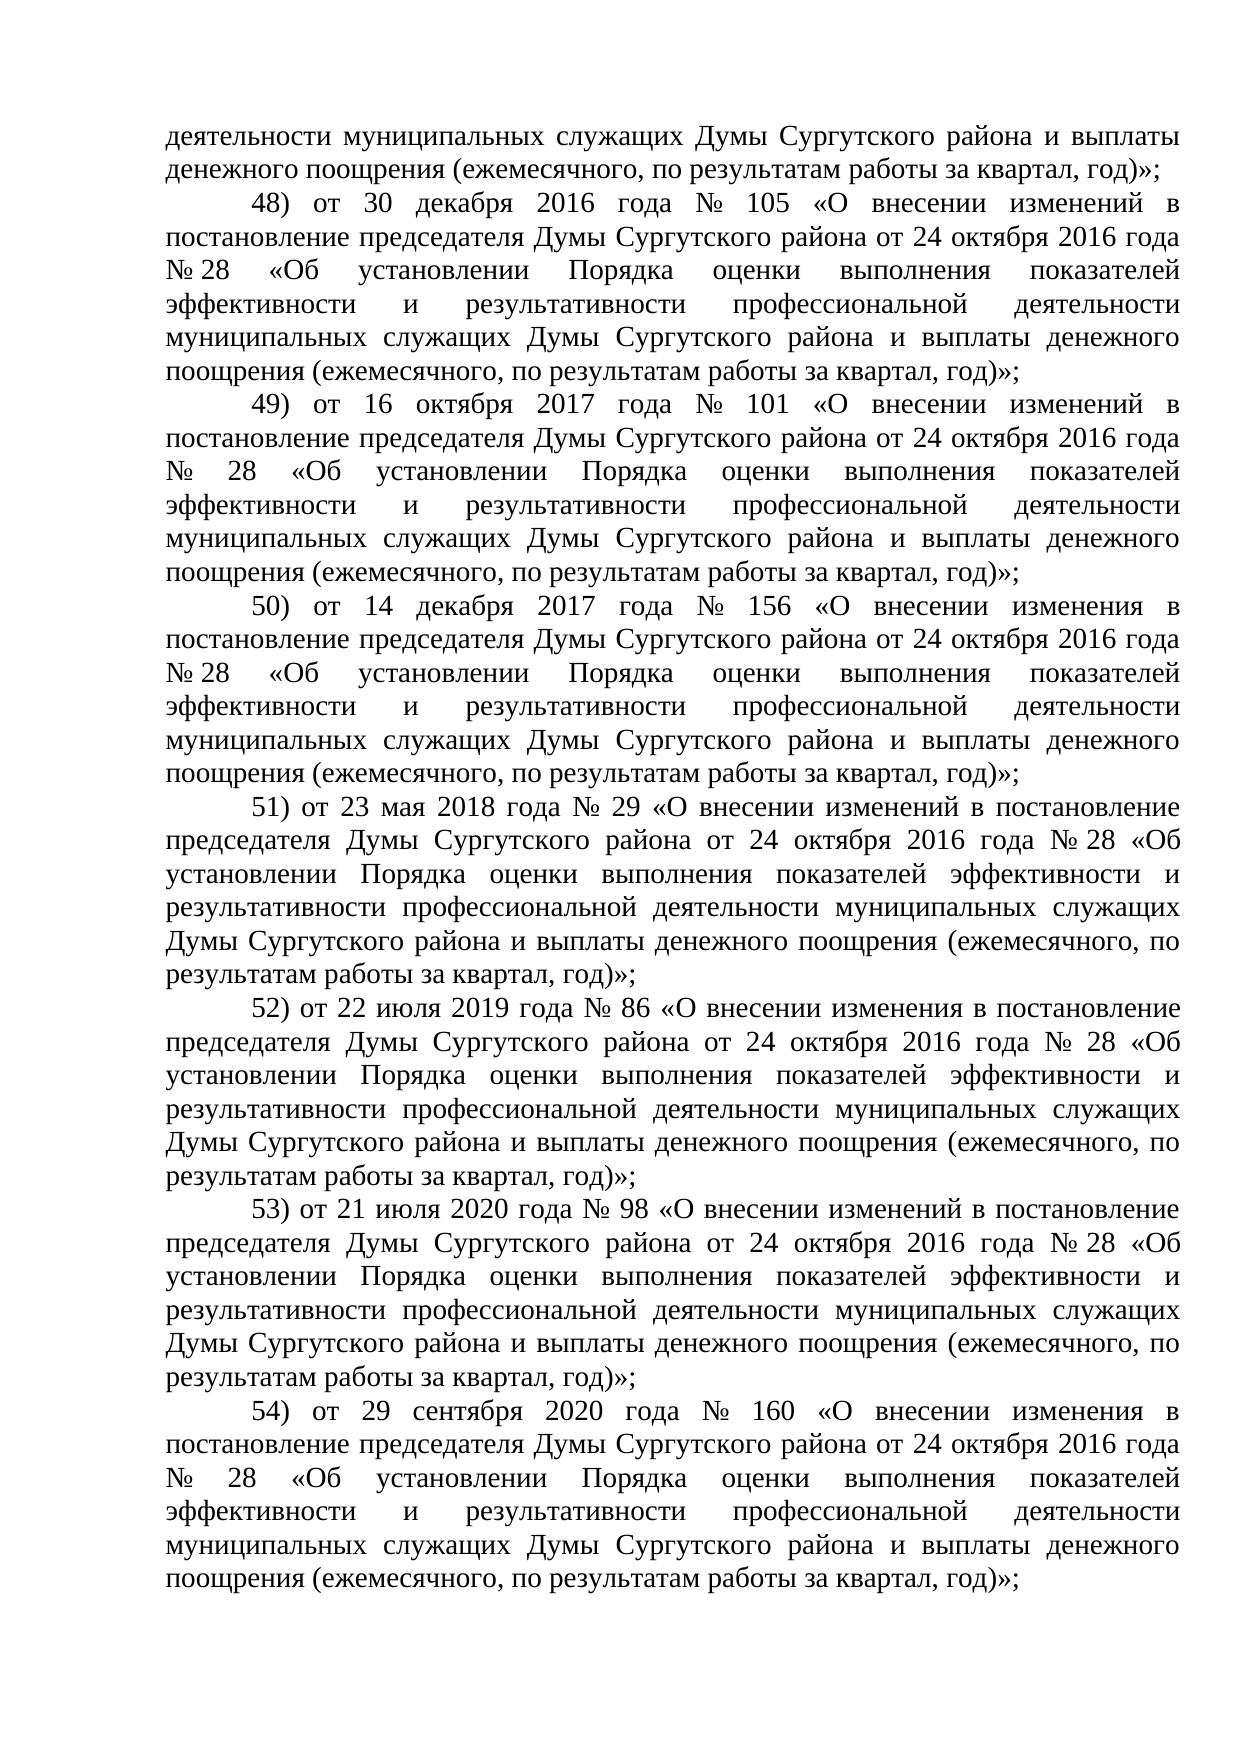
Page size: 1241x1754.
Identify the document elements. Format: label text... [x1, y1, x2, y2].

text 48) от 30 декабря 2016 года № 105 «О внесении изменений в постановление председателя Думы Сургутского района от 24 октября 2016 года № 28 «Об установлении Порядка оценки выполнения показателей эффективности и результативности профессиональной деятельности муниципальных служащих Думы Сургутского района и выплаты денежного поощрения (ежемесячного, по результатам работы за квартал, год)»; [165, 185, 1181, 386]
text 51) от 23 мая 2018 года № 29 «О внесении изменений в постановление председателя Думы Сургутского района от 24 октября 2016 года № 28 «Об установлении Порядка оценки выполнения показателей эффективности и результативности профессиональной деятельности муниципальных служащих Думы Сургутского района и выплаты денежного поощрения (ежемесячного, по результатам работы за квартал, год)»; [165, 789, 1181, 990]
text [165, 118, 1181, 185]
text 49) от 16 октября 2017 года № 101 «О внесении изменений в постановление председателя Думы Сургутского района от 24 октября 2016 года № 28 «Об установлении Порядка оценки выполнения показателей эффективности и результативности профессиональной деятельности муниципальных служащих Думы Сургутского района и выплаты денежного поощрения (ежемесячного, по результатам работы за квартал, год)»; [165, 386, 1181, 588]
text 52) от 22 июля 2019 года № 86 «О внесении изменения в постановление председателя Думы Сургутского района от 24 октября 2016 года № 28 «Об установлении Порядка оценки выполнения показателей эффективности и результативности профессиональной деятельности муниципальных служащих Думы Сургутского района и выплаты денежного поощрения (ежемесячного, по результатам работы за квартал, год)»; [165, 990, 1181, 1191]
text 50) от 14 декабря 2017 года № 156 «О внесении изменения в постановление председателя Думы Сургутского района от 24 октября 2016 года № 28 «Об установлении Порядка оценки выполнения показателей эффективности и результативности профессиональной деятельности муниципальных служащих Думы Сургутского района и выплаты денежного поощрения (ежемесячного, по результатам работы за квартал, год)»; [165, 588, 1181, 789]
text 54) от 29 сентября 2020 года № 160 «О внесении изменения в постановление председателя Думы Сургутского района от 24 октября 2016 года № 28 «Об установлении Порядка оценки выполнения показателей эффективности и результативности профессиональной деятельности муниципальных служащих Думы Сургутского района и выплаты денежного поощрения (ежемесячного, по результатам работы за квартал, год)»; [165, 1393, 1181, 1594]
text 53) от 21 июля 2020 года № 98 «О внесении изменений в постановление председателя Думы Сургутского района от 24 октября 2016 года № 28 «Об установлении Порядка оценки выполнения показателей эффективности и результативности профессиональной деятельности муниципальных служащих Думы Сургутского района и выплаты денежного поощрения (ежемесячного, по результатам работы за квартал, год)»; [165, 1191, 1181, 1393]
